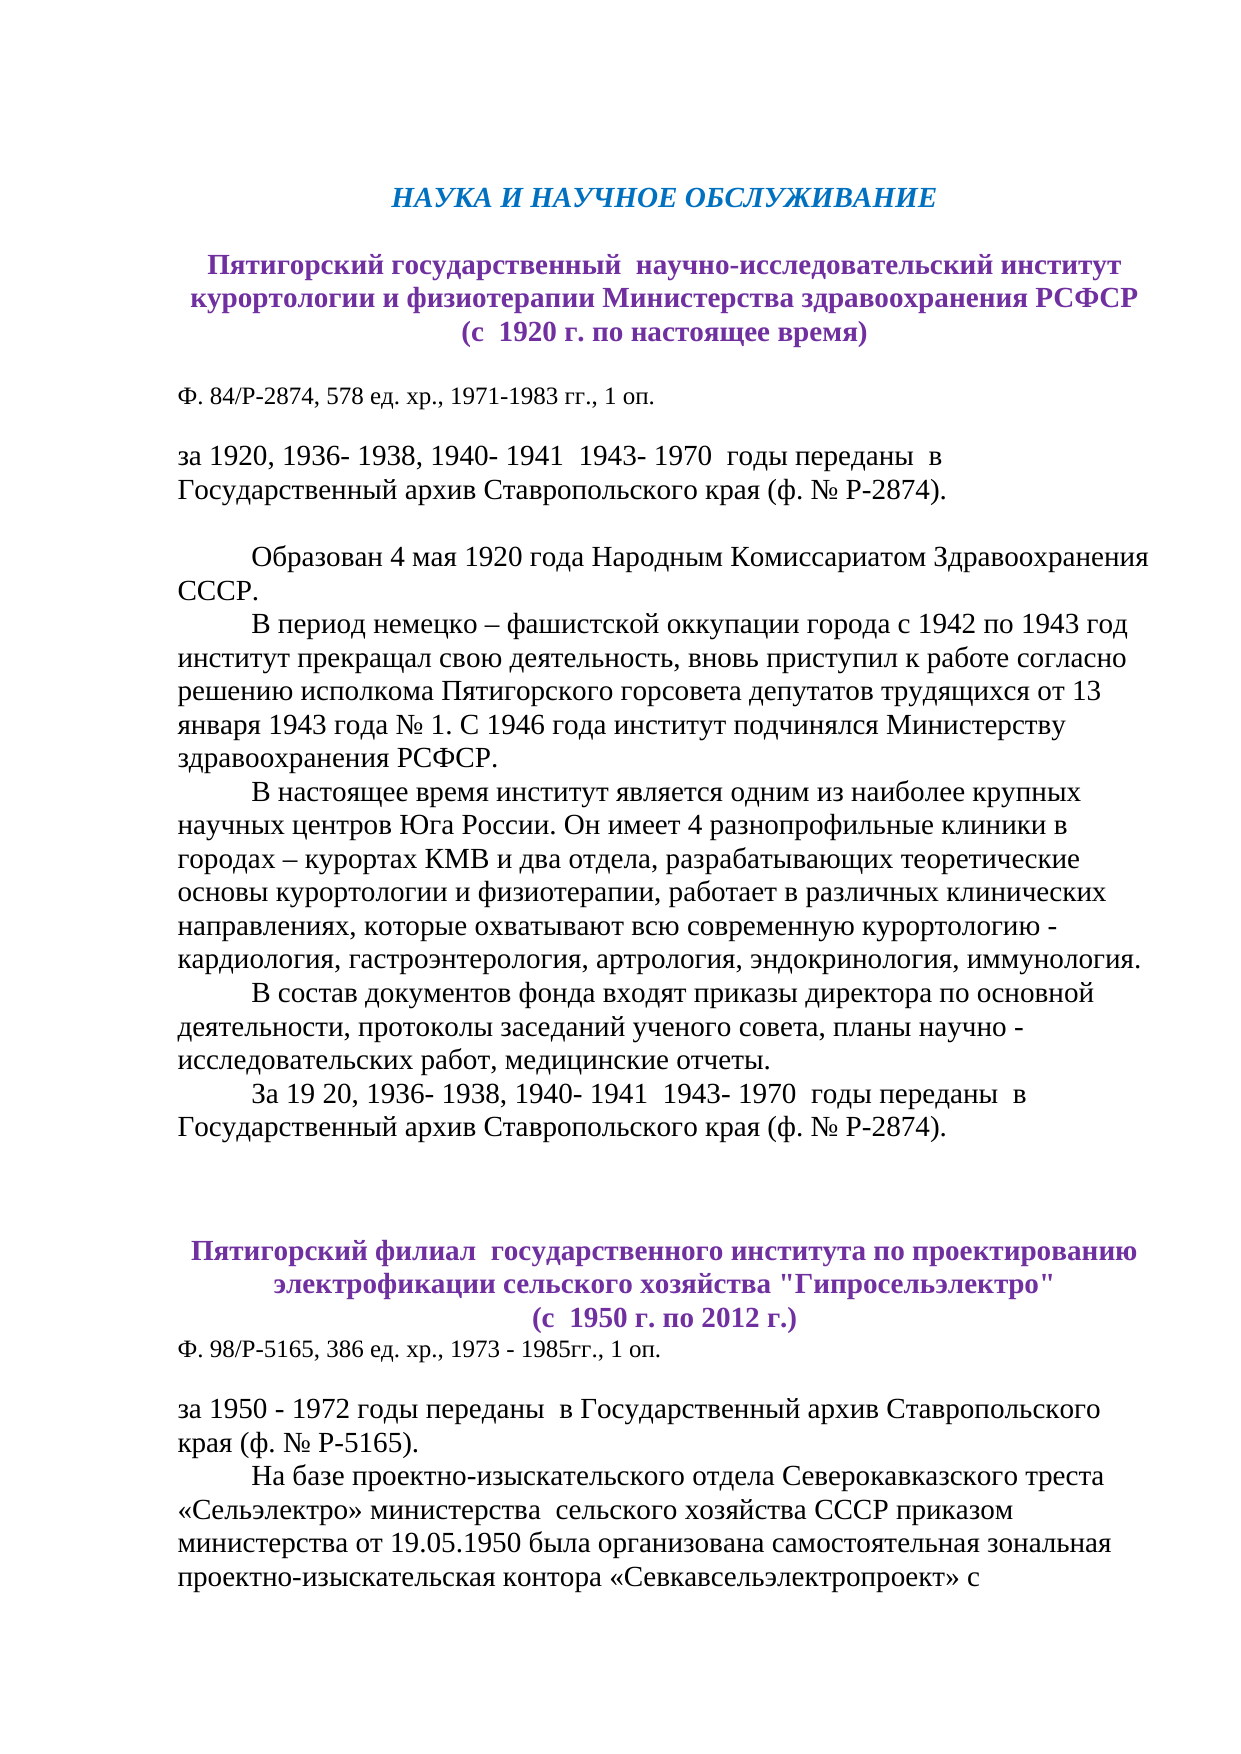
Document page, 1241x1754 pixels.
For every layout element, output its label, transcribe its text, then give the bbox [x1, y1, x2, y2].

text В период немецко – фашистской оккупации города с 1942 по 1943 год институт прекращал свою деятельность, вновь приступил к работе согласно решению исполкома Пятигорского горсовета депутатов трудящихся от 13 января 1943 года № 1. С 1946 года институт подчинялся Министерству здравоохранения РСФСР. [177, 606, 1152, 774]
text В состав документов фонда входят приказы директора по основной деятельности, протоколы заседаний ученого совета, планы научно - исследовательских работ, медицинские отчеты. [177, 975, 1152, 1076]
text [177, 1458, 1152, 1592]
text В настоящее время институт является одним из наиболее крупных научных центров Юга России. Он имеет 4 разнопрофильные клиники в городах – курортах КМВ и два отдела, разрабатывающих теоретические основы курортологии и физиотерапии, работает в различных клинических направлениях, которые охватывают всю современную курортологию - кардиология, гастроэнтерология, артрология, эндокринология, иммунология. [177, 774, 1152, 975]
text (с 1920 г. по настоящее время) [177, 314, 1152, 347]
text НАУКА И НАУЧНОЕ ОБСЛУЖИВАНИЕ [177, 180, 1152, 213]
text за 1950 - 1972 годы переданы в Государственный архив Ставропольского края (ф. № Р-5165). [177, 1391, 1152, 1458]
text За 19 20, 1936- 1938, 1940- 1941 1943- 1970 годы переданы в Государственный архив Ставропольского края (ф. № Р-2874). [177, 1076, 1152, 1143]
text за 1920, 1936- 1938, 1940- 1941 1943- 1970 годы переданы в Государственный архив Ставропольского края (ф. № Р-2874). [177, 438, 1152, 506]
text Ф. 98/Р-5165, 386 ед. хр., 1973 - 1985гг., 1 оп. [177, 1334, 1152, 1362]
text Ф. 84/Р-2874, 578 ед. хр., 1971-1983 гг., 1 оп. [177, 381, 1152, 410]
text Образован 4 мая 1920 года Народным Комиссариатом Здравоохранения СССР. [177, 539, 1152, 606]
text Пятигорский государственный научно-исследовательский институт курортологии и физиотерапии Министерства здравоохранения РСФСР [177, 247, 1152, 314]
text Пятигорский филиал государственного института по проектированию электрофикации сельского хозяйства "Гипросельэлектро" [177, 1233, 1152, 1300]
text (с 1950 г. по 2012 г.) [177, 1300, 1152, 1334]
